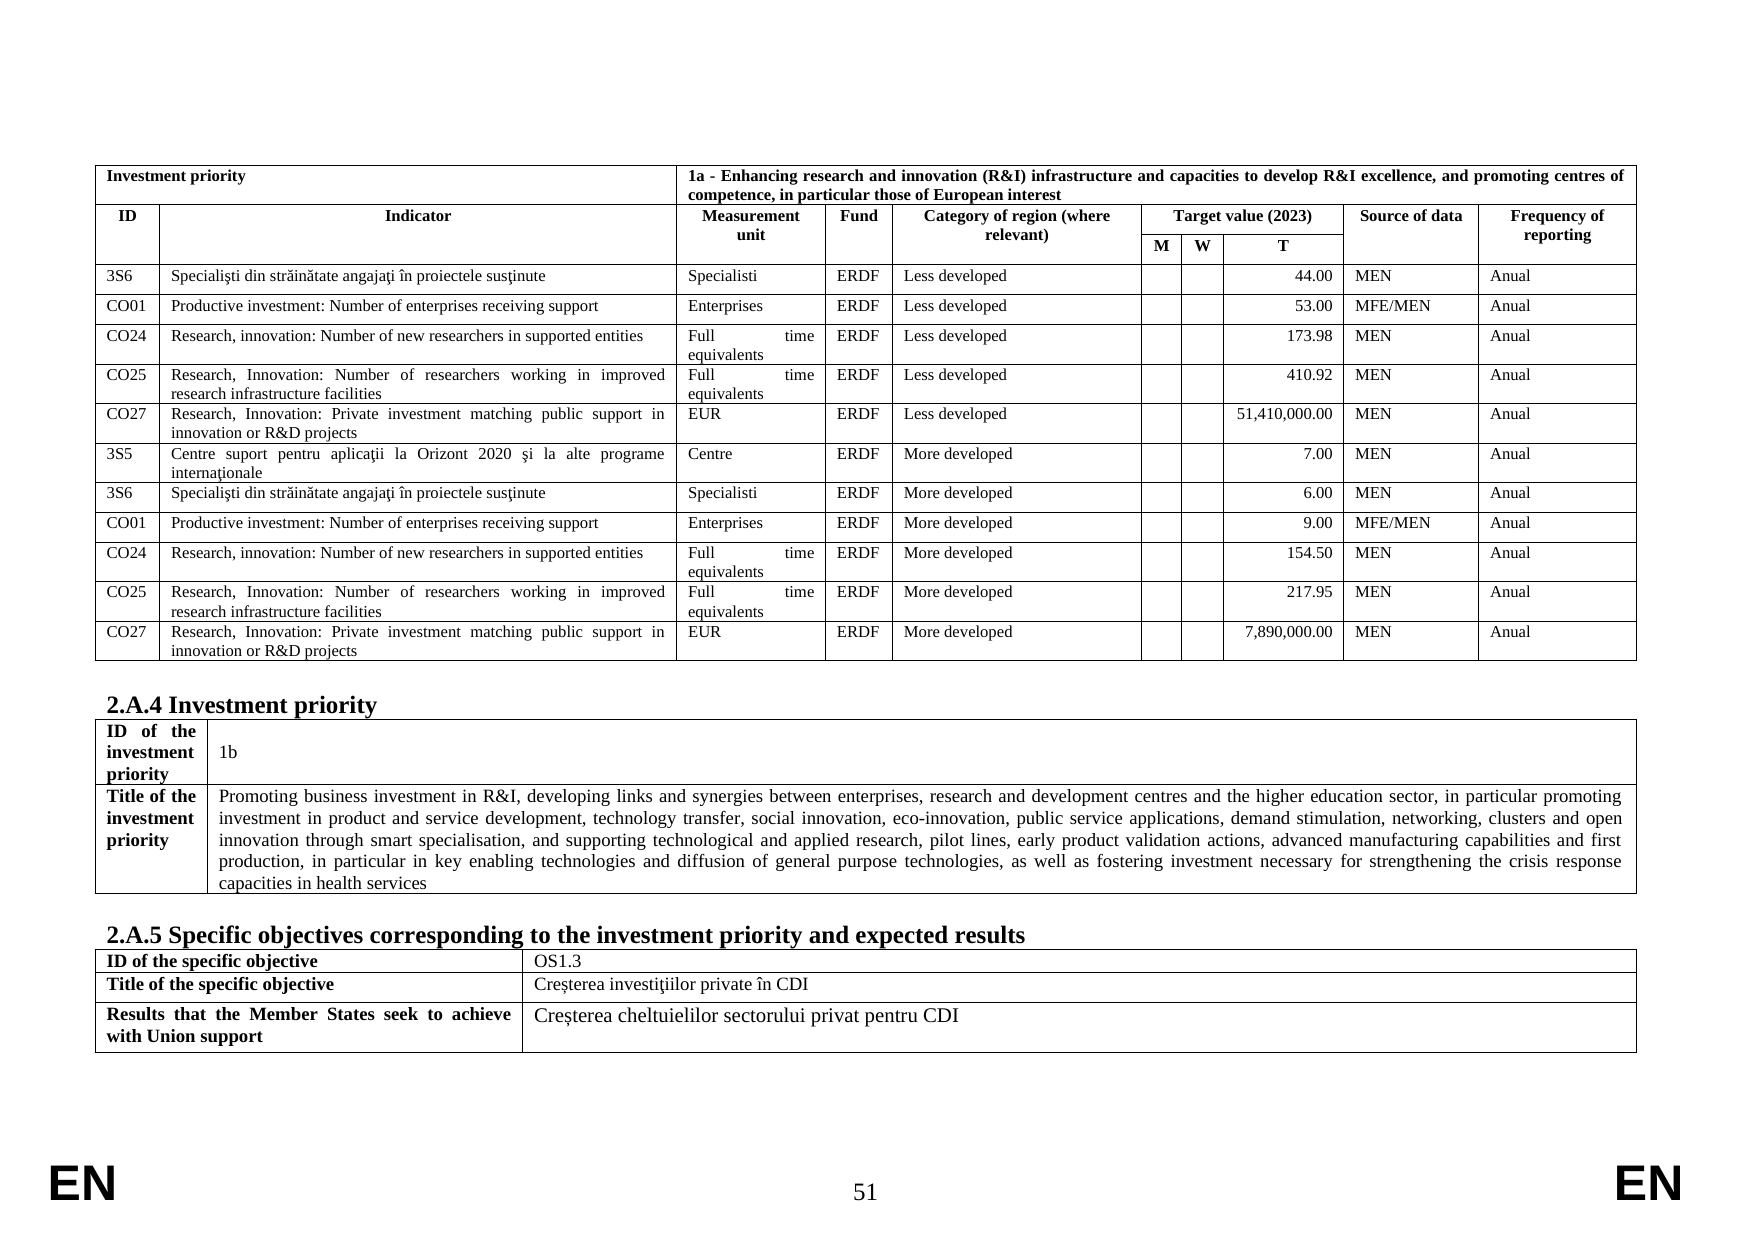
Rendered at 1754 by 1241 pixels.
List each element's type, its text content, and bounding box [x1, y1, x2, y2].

table_cell Anual [1479, 404, 1636, 442]
table_cell W [1182, 235, 1223, 264]
table_cell MEN [1344, 582, 1478, 621]
table_cell Title of the investment priority [96, 785, 207, 893]
table_cell MEN [1344, 622, 1478, 660]
table_cell ERDF [826, 295, 892, 324]
table_cell ERDF [826, 543, 892, 581]
table_cell 410.92 [1224, 365, 1343, 403]
table_cell [1142, 483, 1181, 512]
table_cell EUR [677, 622, 825, 660]
table_header OS1.3 [523, 950, 1636, 972]
table_cell Anual [1479, 582, 1636, 621]
table_cell CO27 [96, 404, 159, 442]
table_cell Centre suport pentru aplicaţii la Orizont 2020 şi la alte programe internaţionale [160, 444, 676, 482]
table_cell ERDF [826, 622, 892, 660]
table_header ID of the investment priority [96, 720, 207, 784]
table_cell 7,890,000.00 [1224, 622, 1343, 660]
table_cell Less developed [893, 325, 1141, 364]
table_cell Frequency of reporting [1479, 205, 1636, 264]
table_cell EUR [677, 404, 825, 442]
table_cell Specialisti [677, 483, 825, 512]
table_cell [1182, 543, 1223, 581]
table_cell Research, innovation: Number of new researchers in supported entities [160, 325, 676, 364]
table_cell Full time equivalents [677, 365, 825, 403]
table_cell CO27 [96, 622, 159, 660]
table_cell Promoting business investment in R&I, developing links and synergies between enterprises, research and development centres and the higher education sector, in particular promoting investment in product and service development, technology transfer, social innovation, eco-innovation, public service applications, demand stimulation, networking, clusters and open innovation through smart specialisation, and supporting technological and applied research, pilot lines, early product validation actions, advanced manufacturing capabilities and first production, in particular in key enabling technologies and diffusion of general purpose technologies, as well as fostering investment necessary for strengthening the crisis response capacities in health services [208, 785, 1636, 893]
table_cell 3S6 [96, 265, 159, 294]
table_cell ERDF [826, 483, 892, 512]
table_cell Fund [826, 205, 892, 264]
table_cell MEN [1344, 325, 1478, 364]
table_cell Specialişti din străinătate angajaţi în proiectele susţinute [160, 483, 676, 512]
table_cell [1142, 325, 1181, 364]
subtitle 2.A.4 Investment priority [106, 690, 1647, 718]
table_cell CO25 [96, 365, 159, 403]
table_cell [1142, 365, 1181, 403]
table_cell [1142, 622, 1181, 660]
table_cell Category of region (where relevant) [893, 205, 1141, 264]
table_cell Title of the specific objective [96, 973, 522, 1002]
table_cell ERDF [826, 265, 892, 294]
table_cell 9.00 [1224, 513, 1343, 542]
table_cell ERDF [826, 513, 892, 542]
table_cell Anual [1479, 365, 1636, 403]
table_cell Less developed [893, 404, 1141, 442]
table_cell More developed [893, 543, 1141, 581]
table_cell ERDF [826, 582, 892, 621]
table_cell Anual [1479, 622, 1636, 660]
table_cell Anual [1479, 513, 1636, 542]
table_cell [1142, 543, 1181, 581]
table_cell 217.95 [1224, 582, 1343, 621]
table_cell Research, Innovation: Private investment matching public support in innovation or R&D projects [160, 404, 676, 442]
table_cell [1182, 622, 1223, 660]
table_cell Centre [677, 444, 825, 482]
table_cell 3S6 [96, 483, 159, 512]
table_cell 173.98 [1224, 325, 1343, 364]
table_cell CO24 [96, 325, 159, 364]
table_cell ERDF [826, 365, 892, 403]
table_cell CO01 [96, 513, 159, 542]
table_cell 44.00 [1224, 265, 1343, 294]
subtitle 2.A.5 Specific objectives corresponding to the investment priority and expected results [106, 921, 1647, 949]
table_cell Specialisti [677, 265, 825, 294]
table_cell Indicator [160, 205, 676, 264]
table_cell Anual [1479, 444, 1636, 482]
table_cell MEN [1344, 483, 1478, 512]
table_cell MEN [1344, 444, 1478, 482]
table_cell [1142, 513, 1181, 542]
table_cell 6.00 [1224, 483, 1343, 512]
table_cell MEN [1344, 543, 1478, 581]
table_cell Anual [1479, 265, 1636, 294]
table_cell [1142, 582, 1181, 621]
table_cell ERDF [826, 325, 892, 364]
table_cell Research, innovation: Number of new researchers in supported entities [160, 543, 676, 581]
table_cell Specialişti din străinătate angajaţi în proiectele susţinute [160, 265, 676, 294]
table_cell CO25 [96, 582, 159, 621]
table_cell MFE/MEN [1344, 295, 1478, 324]
table_header 1b [208, 720, 1636, 784]
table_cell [523, 1003, 1636, 1052]
table_cell [1182, 404, 1223, 442]
table_cell 3S5 [96, 444, 159, 482]
table_cell 7.00 [1224, 444, 1343, 482]
table_cell MEN [1344, 265, 1478, 294]
table_cell M [1142, 235, 1181, 264]
table_cell Research, Innovation: Number of researchers working in improved research infrastructure facilities [160, 365, 676, 403]
table_cell Full time equivalents [677, 582, 825, 621]
table_cell CO01 [96, 295, 159, 324]
table_cell Less developed [893, 265, 1141, 294]
table_cell MEN [1344, 404, 1478, 442]
table_cell Source of data [1344, 205, 1478, 264]
table_cell [1182, 513, 1223, 542]
table_cell Creșterea investiţiilor private în CDI [523, 973, 1636, 1002]
table_cell Target value (2023) [1142, 205, 1343, 234]
table_cell Anual [1479, 295, 1636, 324]
table_cell Research, Innovation: Private investment matching public support in innovation or R&D projects [160, 622, 676, 660]
table_cell Anual [1479, 325, 1636, 364]
table_cell 51,410,000.00 [1224, 404, 1343, 442]
table_cell Anual [1479, 483, 1636, 512]
table_cell [1142, 404, 1181, 442]
table_cell More developed [893, 582, 1141, 621]
table_cell ERDF [826, 404, 892, 442]
table_cell [1182, 365, 1223, 403]
table_cell Enterprises [677, 295, 825, 324]
table_cell Enterprises [677, 513, 825, 542]
table_header ID of the specific objective [96, 950, 522, 972]
table_cell Less developed [893, 295, 1141, 324]
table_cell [96, 1003, 522, 1052]
table_cell MEN [1344, 365, 1478, 403]
table_cell More developed [893, 444, 1141, 482]
table_cell Anual [1479, 543, 1636, 581]
table_cell Measurement unit [677, 205, 825, 264]
table_cell More developed [893, 513, 1141, 542]
table_cell [1142, 265, 1181, 294]
table_cell MFE/MEN [1344, 513, 1478, 542]
table_cell [1182, 582, 1223, 621]
table_cell [1182, 444, 1223, 482]
table_cell [1182, 325, 1223, 364]
table_cell Less developed [893, 365, 1141, 403]
table_cell Productive investment: Number of enterprises receiving support [160, 513, 676, 542]
table_cell [1142, 444, 1181, 482]
table_cell Full time equivalents [677, 543, 825, 581]
table_cell 154.50 [1224, 543, 1343, 581]
table_cell 53.00 [1224, 295, 1343, 324]
table_cell More developed [893, 622, 1141, 660]
table_cell Full time equivalents [677, 325, 825, 364]
table_header Investment priority [96, 166, 676, 204]
table_cell CO24 [96, 543, 159, 581]
table_cell More developed [893, 483, 1141, 512]
table_cell ID [96, 205, 159, 264]
table_cell [1182, 295, 1223, 324]
table_cell Research, Innovation: Number of researchers working in improved research infrastructure facilities [160, 582, 676, 621]
table_cell [1182, 265, 1223, 294]
table_cell ERDF [826, 444, 892, 482]
table_cell T [1224, 235, 1343, 264]
table_cell [1182, 483, 1223, 512]
table_cell [1142, 295, 1181, 324]
table_cell Productive investment: Number of enterprises receiving support [160, 295, 676, 324]
